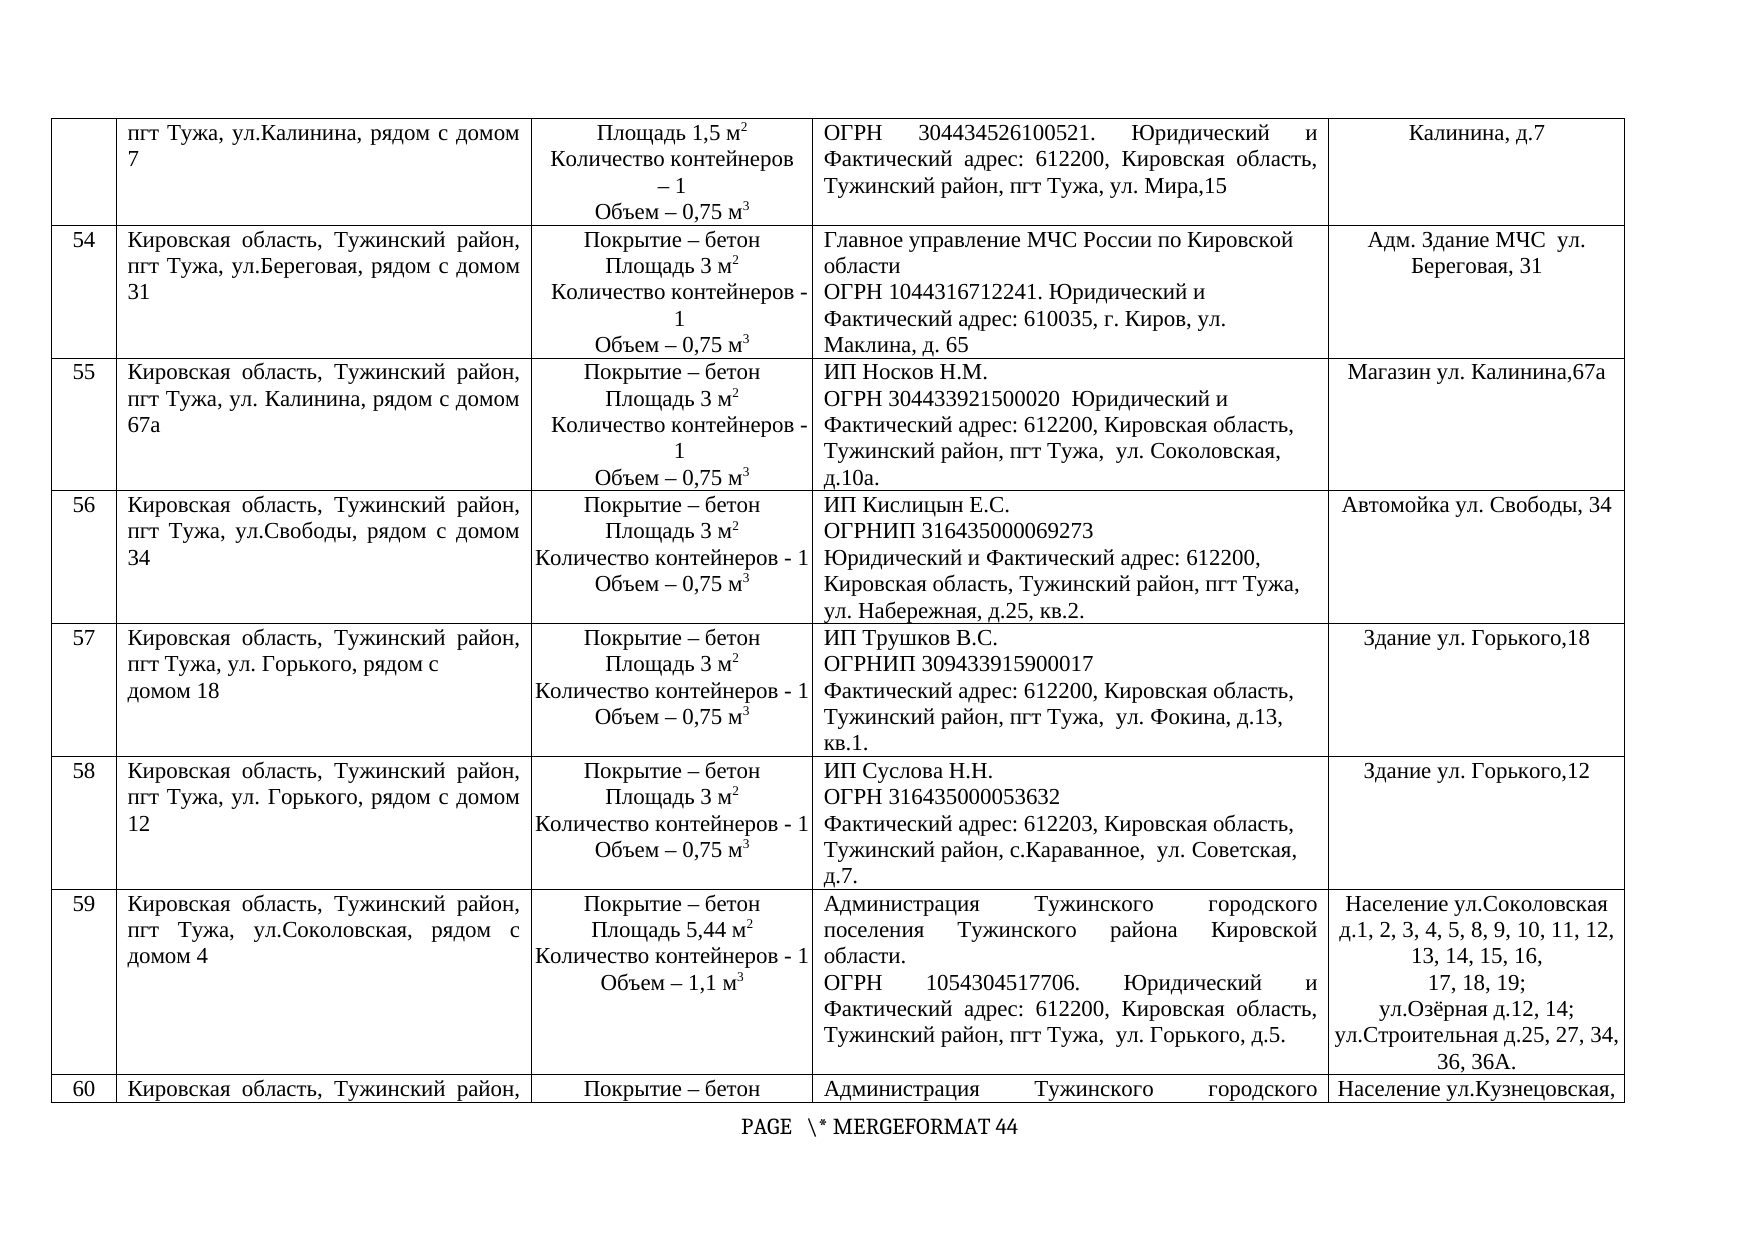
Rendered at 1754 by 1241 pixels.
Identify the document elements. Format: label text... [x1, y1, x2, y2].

table_cell 53 [52, 119, 116, 224]
table_cell Адм. Здание МЧС ул. Береговая, 31 [1329, 226, 1624, 357]
table_cell ИП Трушков В.С. ОГРНИП 309433915900017 Фактический адрес: 612200, Кировская область, Тужинский район, пгт Тужа, ул. Фокина, д.13, кв.1. [813, 624, 1328, 756]
table_cell Покрытие – бетон Площадь 3 м2 Количество контейнеров - 1 Объем – 0,75 м3 [532, 359, 812, 490]
table_cell Покрытие – бетон Площадь 5,44 м2 Количество контейнеров - 1 Объем – 1,1 м3 [532, 890, 812, 1074]
table_cell Кировская область, Тужинский район, пгт Тужа, ул. Горького, рядом с домом 18 [117, 624, 531, 756]
table_cell ИП Носков Н.М. ОГРН 304433921500020 Юридический и Фактический адрес: 612200, Кировская область, Тужинский район, пгт Тужа, ул. Соколовская, д.10а. [813, 359, 1328, 490]
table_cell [117, 1075, 531, 1102]
table_cell Кировская область, Тужинский район, пгт Тужа, ул.Соколовская, рядом с домом 4 [117, 890, 531, 1074]
table_cell 59 [52, 890, 116, 1074]
table_cell Здание ул. Горького,18 [1329, 624, 1624, 756]
table_cell Автомойка ул. Свободы, 34 [1329, 491, 1624, 623]
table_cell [813, 1075, 1328, 1102]
table_cell 60 [52, 1075, 116, 1102]
table_cell 56 [52, 491, 116, 623]
table_cell Кировская область, Тужинский район, пгт Тужа, ул. Калинина, рядом с домом 67а [117, 359, 531, 490]
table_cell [1329, 119, 1624, 224]
table_cell Кировская область, Тужинский район, пгт Тужа, ул.Береговая, рядом с домом 31 [117, 226, 531, 357]
table_cell Население ул.Соколовская д.1, 2, 3, 4, 5, 8, 9, 10, 11, 12, 13, 14, 15, 16, 17, 18, 19; ул.Озёрная д.12, 14; ул.Строительная д.25, 27, 34, 36, 36А. [1329, 890, 1624, 1074]
table_cell 54 [52, 226, 116, 357]
table_cell ИП Суслова Н.Н. ОГРН 316435000053632 Фактический адрес: 612203, Кировская область, Тужинский район, с.Караванное, ул. Советская, д.7. [813, 757, 1328, 889]
table_cell Покрытие – бетон Площадь 3 м2 Количество контейнеров - 1 Объем – 0,75 м3 [532, 226, 812, 357]
table_cell 55 [52, 359, 116, 490]
table_cell Кировская область, Тужинский район, пгт Тужа, ул. Горького, рядом с домом 12 [117, 757, 531, 889]
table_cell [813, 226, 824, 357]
table_cell Покрытие – бетон Площадь 3 м2 Количество контейнеров - 1 Объем – 0,75 м3 [532, 624, 812, 756]
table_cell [1329, 1075, 1624, 1102]
table_cell Здание ул. Горького,12 [1329, 757, 1624, 889]
table_cell 57 [52, 624, 116, 756]
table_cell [532, 119, 812, 224]
table_cell ИП Кислицын Е.С. ОГРНИП 316435000069273 Юридический и Фактический адрес: 612200, Кировская область, Тужинский район, пгт Тужа, ул. Набережная, д.25, кв.2. [813, 491, 1328, 623]
table_cell Покрытие – бетон Площадь 3 м2 Количество контейнеров - 1 Объем – 0,75 м3 [532, 491, 812, 623]
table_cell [117, 119, 531, 224]
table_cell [813, 119, 1328, 224]
table_cell Главное управление МЧС России по Кировской области ОГРН 1044316712241. Юридический и Фактический адрес: 610035, г. Киров, ул. Маклина, д. 65 [901, 226, 1328, 357]
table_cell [532, 1075, 812, 1102]
table_cell Магазин ул. Калинина,67а [1329, 359, 1624, 490]
table_cell Кировская область, Тужинский район, пгт Тужа, ул.Свободы, рядом с домом 34 [117, 491, 531, 623]
table_cell 58 [52, 757, 116, 889]
table_cell Покрытие – бетон Площадь 3 м2 Количество контейнеров - 1 Объем – 0,75 м3 [532, 757, 812, 889]
